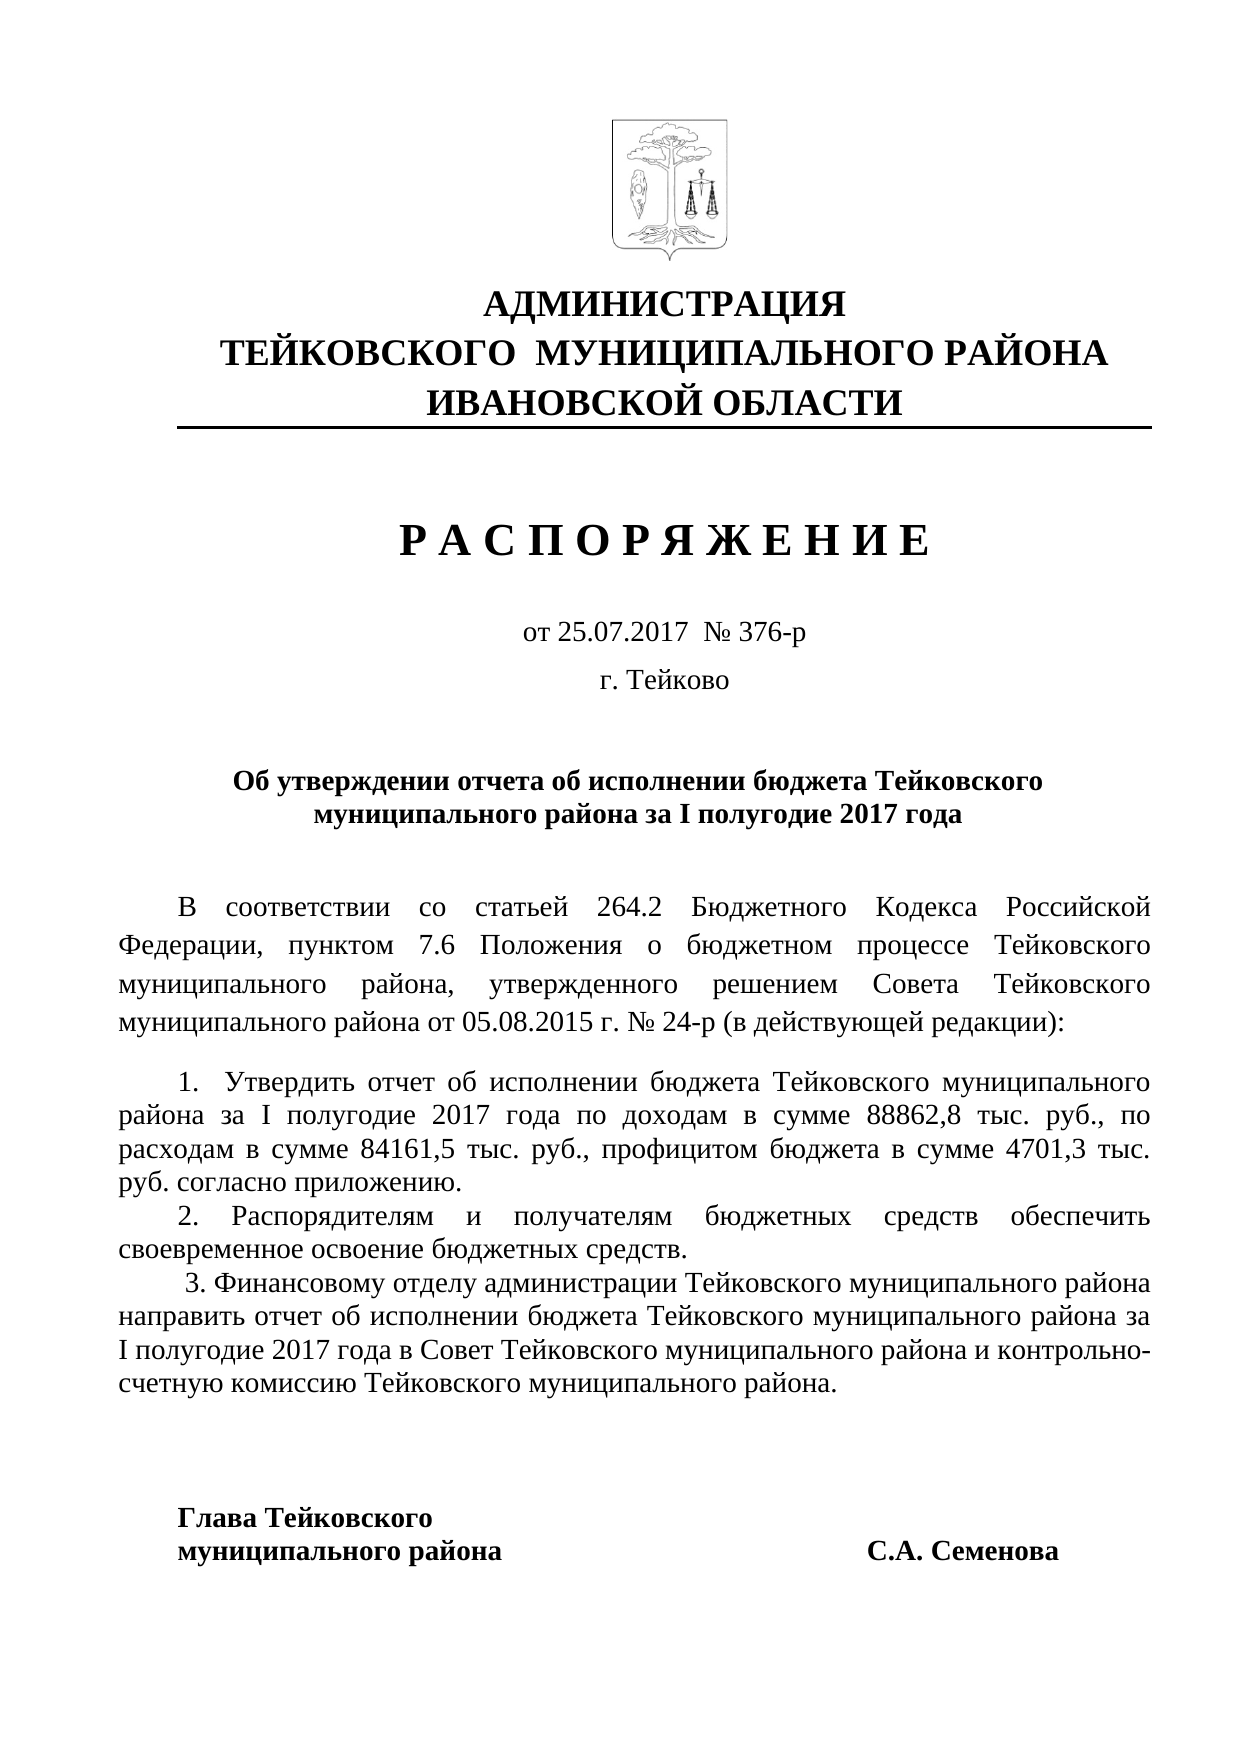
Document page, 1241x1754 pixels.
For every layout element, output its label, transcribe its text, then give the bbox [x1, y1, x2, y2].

text 1. Утвердить отчет об исполнении бюджета Тейковского муниципального района за I полугодие 2017 года по доходам в сумме 88862,8 тыс. руб., по расходам в сумме 84161,5 тыс. руб., профицитом бюджета в сумме 4701,3 тыс. руб. согласно приложению. [118, 1064, 1152, 1198]
text 3. Финансовому отделу администрации Тейковского муниципального района направить отчет об исполнении бюджета Тейковского муниципального района за I полугодие 2017 года в Совет Тейковского муниципального района и контрольно-счетную комиссию Тейковского муниципального района. [118, 1265, 1152, 1399]
text АДМИНИСТРАЦИЯ [177, 281, 1152, 324]
picture [611, 118, 728, 261]
text ТЕЙКОВСКОГО МУНИЦИПАЛЬНОГО РАЙОНА [177, 331, 1152, 374]
text Об утверждении отчета об исполнении бюджета Тейковского муниципального района за I полугодие 2017 года [177, 763, 1098, 830]
text В соответствии со статьей 264.2 Бюджетного Кодекса Российской Федерации, пунктом 7.6 Положения о бюджетном процессе Тейковского муниципального района, утвержденного решением Совета Тейковского муниципального района от 05.08.2015 г. № 24-р (в действующей редакции): [118, 889, 1152, 1038]
text г. Тейково [177, 668, 1152, 695]
text от 25.07.2017 № 376-р [177, 620, 1152, 647]
text Р А С П О Р Я Ж Е Н И Е [177, 512, 1152, 565]
text ИВАНОВСКОЙ ОБЛАСТИ [177, 380, 1152, 426]
text Глава Тейковского [177, 1500, 1152, 1533]
text муниципального района С.А. Семенова [177, 1533, 1152, 1567]
text 2. Распорядителям и получателям бюджетных средств обеспечить своевременное освоение бюджетных средств. [118, 1198, 1152, 1265]
